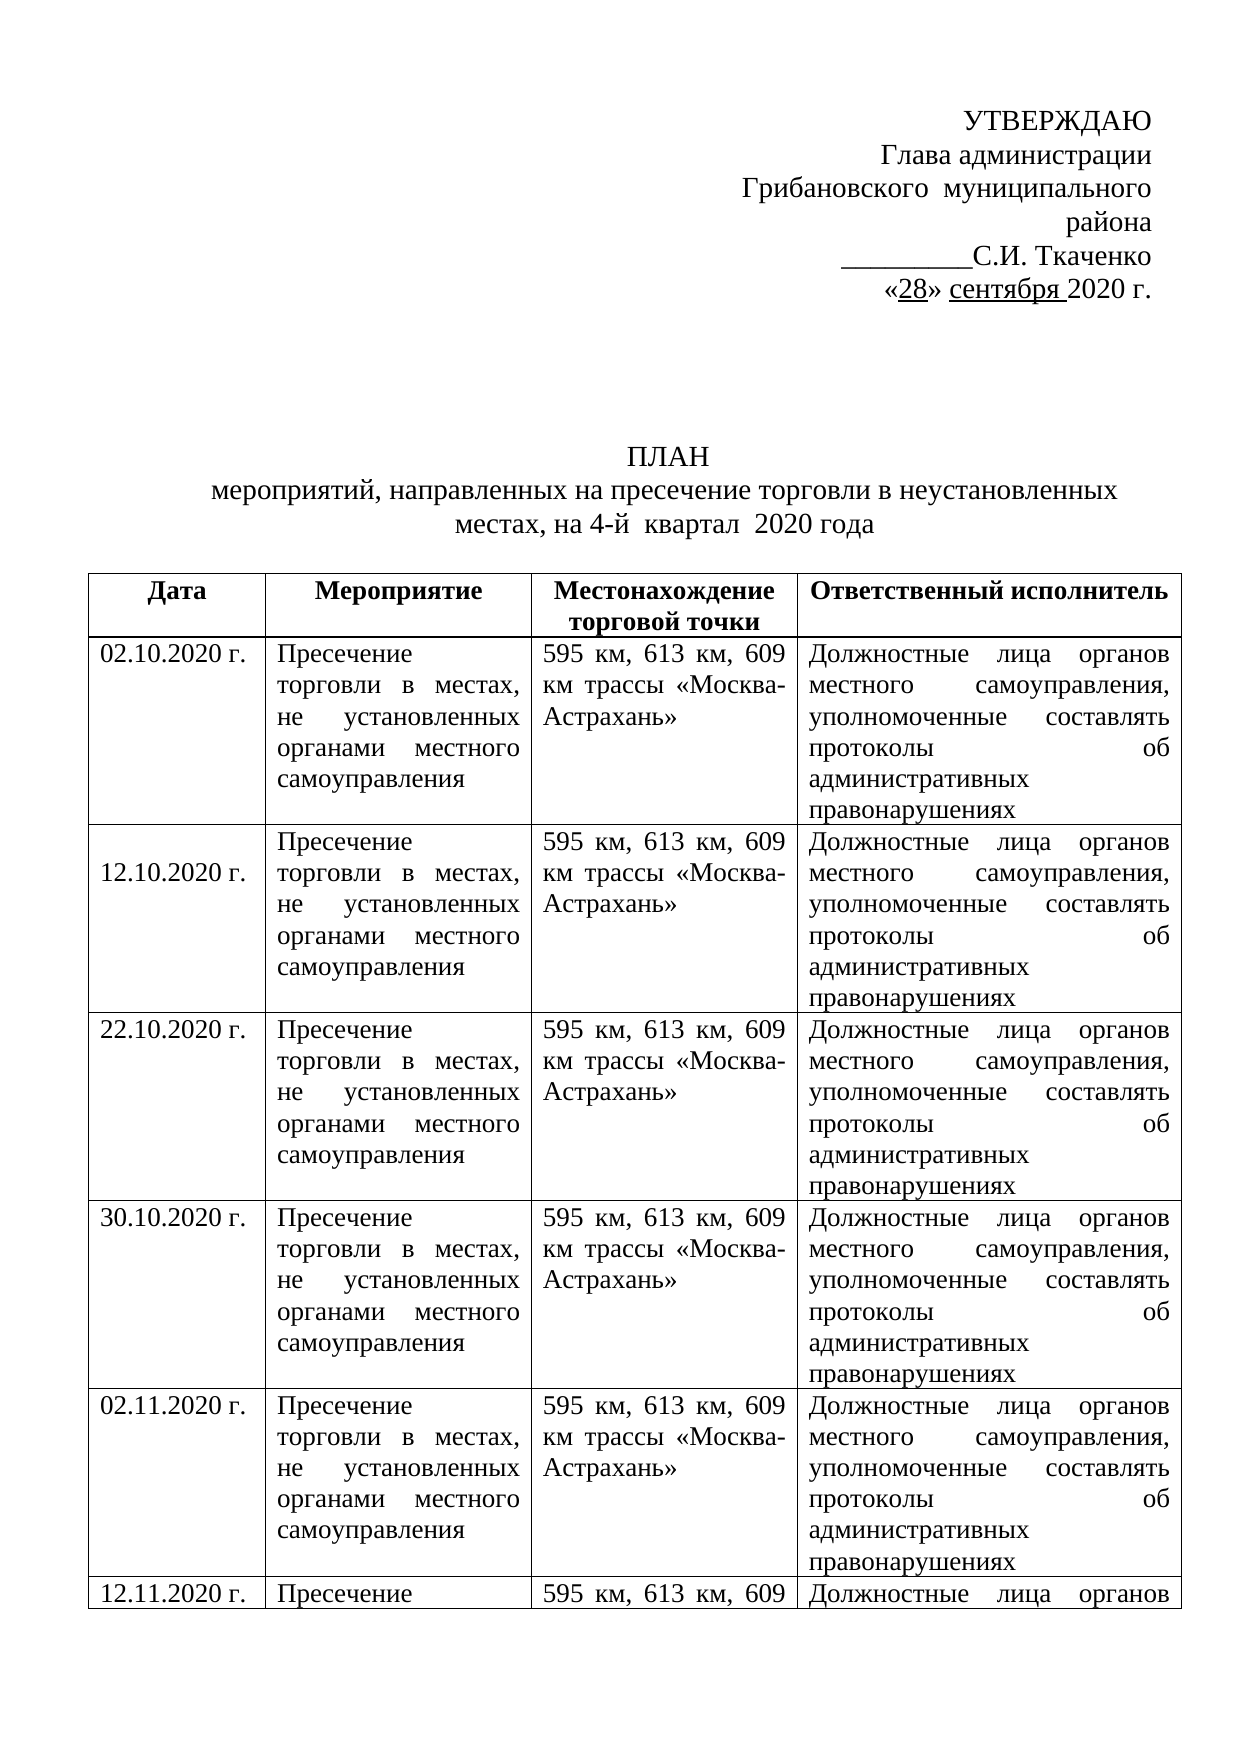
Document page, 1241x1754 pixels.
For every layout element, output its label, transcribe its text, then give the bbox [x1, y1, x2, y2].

table_cell 595 км, 613 км, 609 км трассы «Москва-Астрахань» [532, 1389, 797, 1576]
table_cell Пресечение торговли в местах, не установленных органами местного самоуправления [266, 825, 531, 1012]
table_cell 02.10.2020 г. [89, 638, 265, 824]
text _________С.И. Ткаченко [177, 238, 1152, 271]
table_cell 595 км, 613 км, 609 км трассы «Москва-Астрахань» [532, 825, 797, 1012]
table_cell 02.11.2020 г. [89, 1389, 265, 1576]
text Грибановского муниципального [177, 171, 1152, 204]
table_cell 12.11.2020 г. [89, 1577, 265, 1608]
table_cell Должностные лица органов местного самоуправления, уполномоченные составлять протоколы об административных правонарушениях [798, 825, 1181, 1012]
table_cell 595 км, 613 км, 609 км трассы «Москва-Астрахань» [532, 1013, 797, 1200]
table_cell 12.10.2020 г. [89, 825, 265, 1012]
text мероприятий, направленных на пресечение торговли в неустановленных местах, на 4-й квартал 2020 года [177, 472, 1152, 539]
table_cell Пресечение торговли в местах, не установленных органами местного самоуправления [266, 638, 531, 824]
table_header Местонахождение торговой точки [532, 574, 797, 636]
text ПЛАН [177, 439, 1152, 472]
text УТВЕРЖДАЮ [177, 103, 1152, 137]
table_cell Должностные лица органов местного самоуправления, уполномоченные составлять протоколы об административных правонарушениях [798, 638, 1181, 824]
table_cell 595 км, 613 км, 609 км трассы «Москва-Астрахань» [532, 638, 797, 824]
table_cell Пресечение торговли в местах, не установленных органами местного самоуправления [266, 1201, 531, 1388]
table_cell 22.10.2020 г. [89, 1013, 265, 1200]
table_cell Должностные лица органов местного самоуправления, уполномоченные составлять протоколы об административных правонарушениях [798, 1389, 1181, 1576]
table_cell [532, 1577, 797, 1608]
table_cell Пресечение торговли в местах, не установленных органами местного самоуправления [266, 1013, 531, 1200]
text «28» сентября 2020 г. [177, 271, 1152, 305]
table_cell Должностные лица органов местного самоуправления, уполномоченные составлять протоколы об административных правонарушениях [798, 1201, 1181, 1388]
table_cell 595 км, 613 км, 609 км трассы «Москва-Астрахань» [532, 1201, 797, 1388]
table_cell Должностные лица органов местного самоуправления, уполномоченные составлять протоколы об административных правонарушениях [798, 1013, 1181, 1200]
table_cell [266, 1577, 531, 1608]
text Глава администрации [177, 137, 1152, 171]
table_header Ответственный исполнитель [798, 574, 1181, 636]
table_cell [798, 1577, 1181, 1608]
table_cell Пресечение торговли в местах, не установленных органами местного самоуправления [266, 1389, 531, 1576]
table_header Дата [89, 574, 265, 636]
table_header Мероприятие [266, 574, 531, 636]
text района [177, 204, 1152, 238]
table_cell 30.10.2020 г. [89, 1201, 265, 1388]
